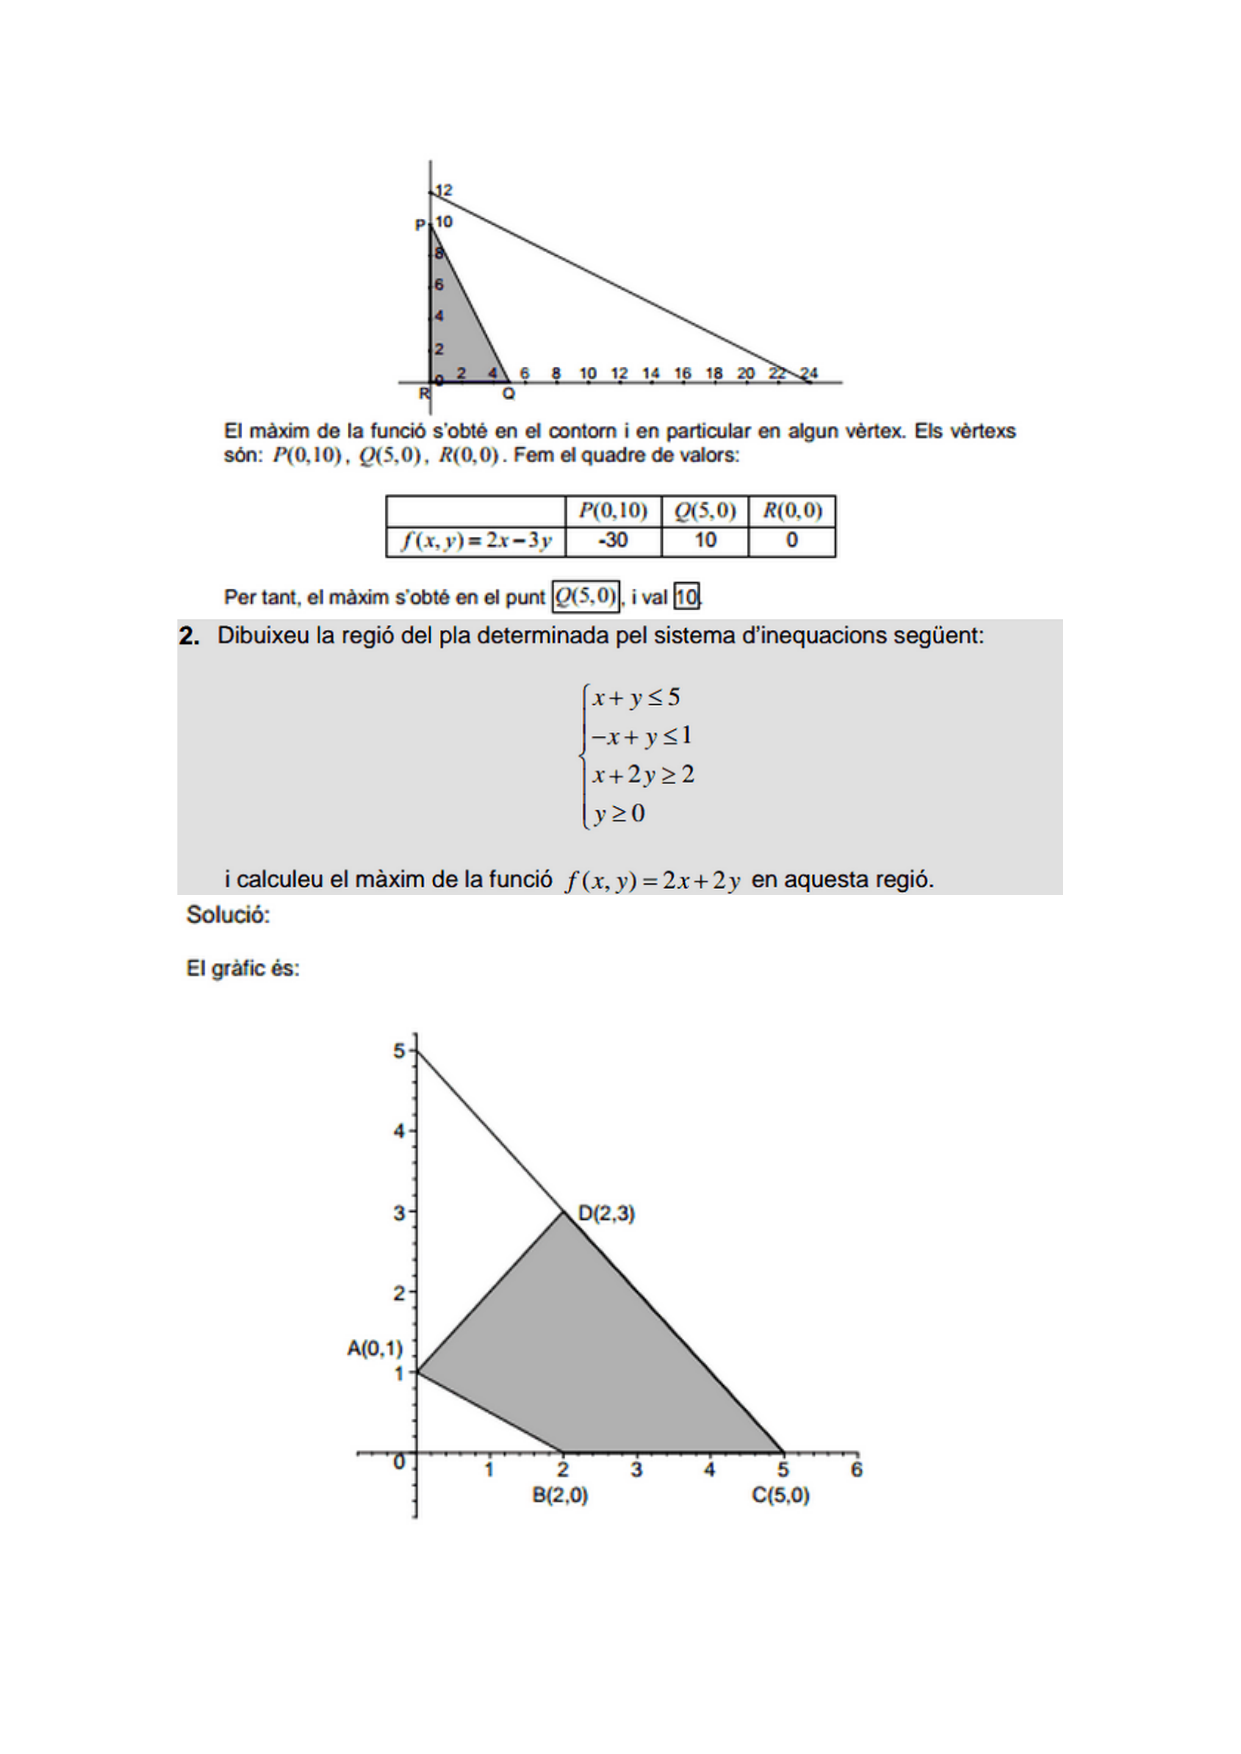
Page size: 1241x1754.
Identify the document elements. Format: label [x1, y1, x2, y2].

picture [177, 147, 1063, 616]
picture [177, 898, 960, 1529]
picture [177, 619, 1063, 895]
